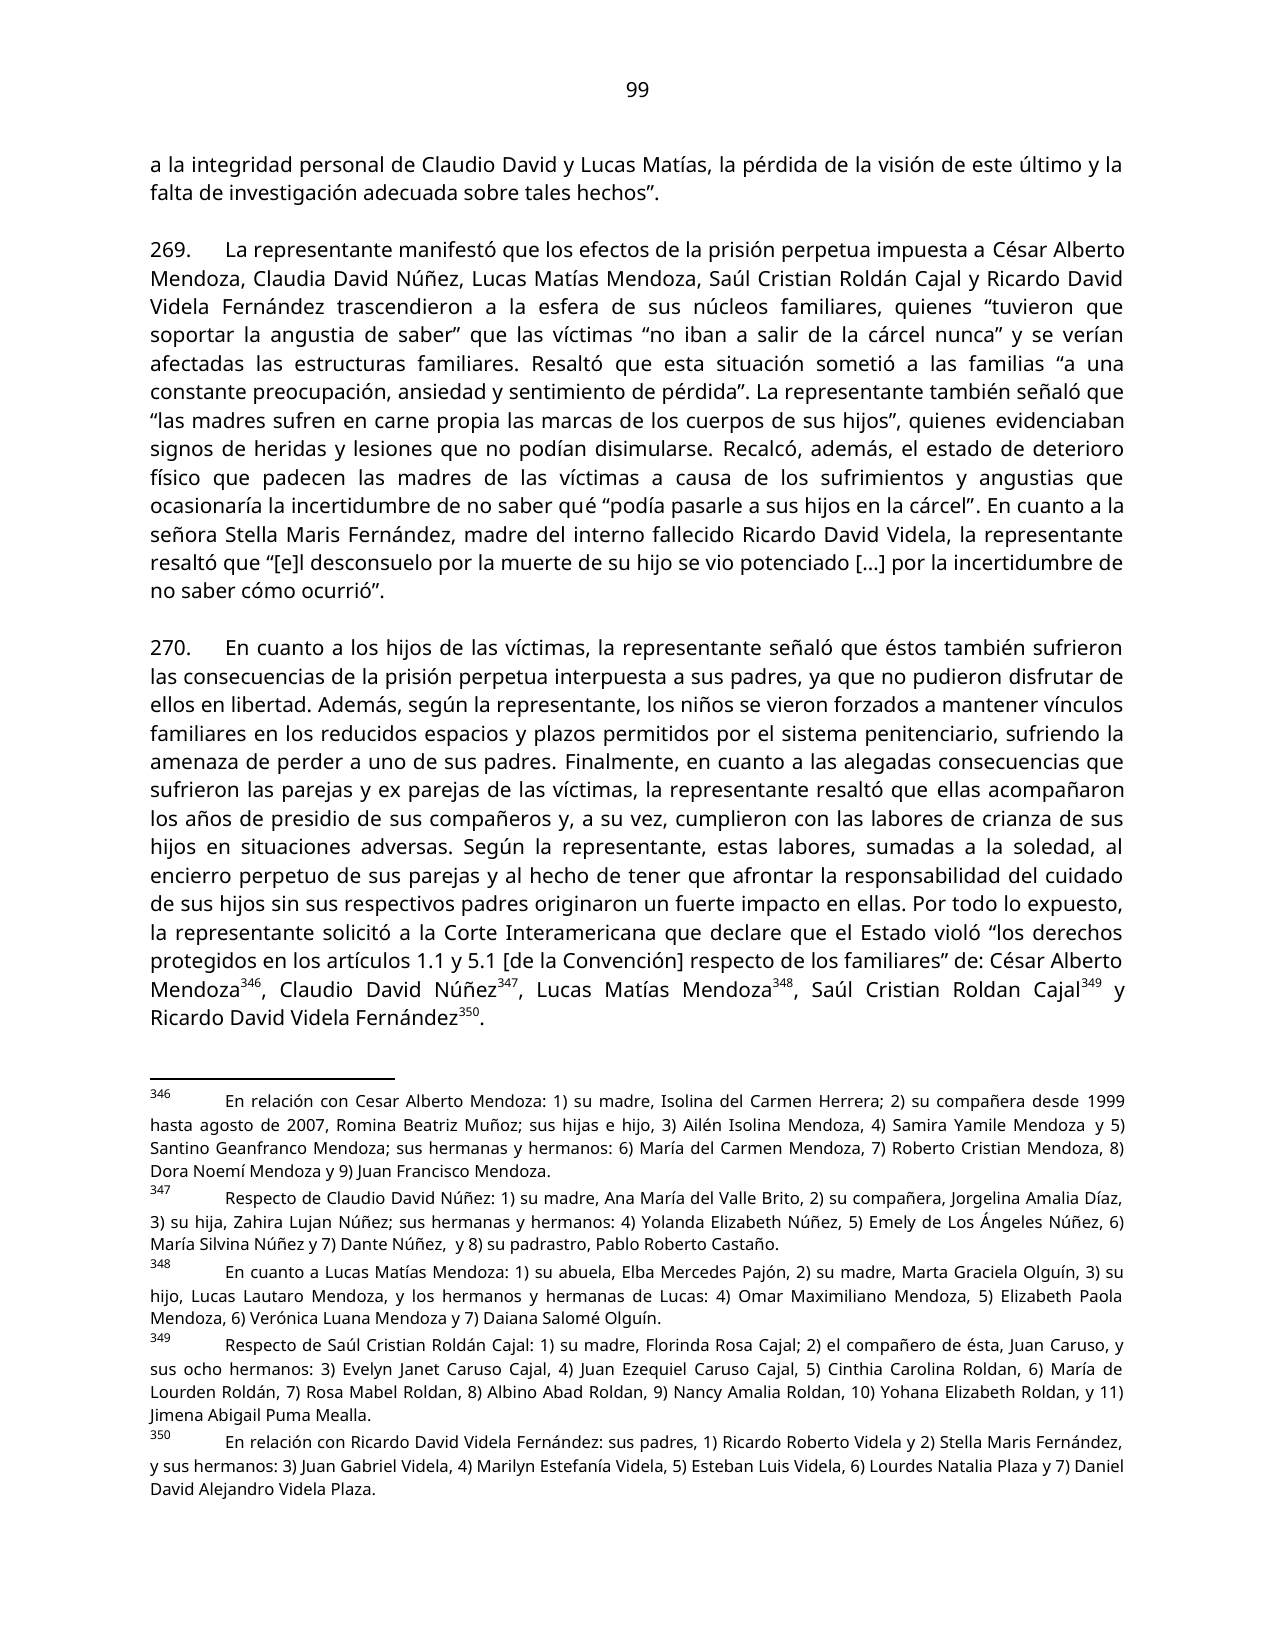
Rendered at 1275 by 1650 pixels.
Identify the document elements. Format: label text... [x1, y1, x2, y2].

list La representante manifestó que los efectos de la prisión perpetua impuesta a César Alberto Mendoza, Claudia David Núñez, Lucas Matías Mendoza, Saúl Cristian Roldán Cajal y Ricardo David Videla Fernández trascendieron a la esfera de sus núcleos familiares, quienes “tuvieron que soportar la angustia de saber” que las víctimas “no iban a salir de la cárcel nunca” y se verían afectadas las estructuras familiares. Resaltó que esta situación sometió a las familias “a una constante preocupación, ansiedad y sentimiento de pérdida”. La representante también señaló que “las madres sufren en carne propia las marcas de los cuerpos de sus hijos”, quienes evidenciaban signos de heridas y lesiones que no podían disimularse. Recalcó, además, el estado de deterioro físico que padecen las madres de las víctimas a causa de los sufrimientos y angustias que ocasionaría la incertidumbre de no saber qué “podía pasarle a sus hijos en la cárcel”. En cuanto a la señora Stella Maris Fernández, madre del interno fallecido Ricardo David Videla, la representante resaltó que “[e]l desconsuelo por la muerte de su hijo se vio potenciado […] por la incertidumbre de no saber cómo ocurrió”. [150, 235, 1125, 605]
list En cuanto a los hijos de las víctimas, la representante señaló que éstos también sufrieron las consecuencias de la prisión perpetua interpuesta a sus padres, ya que no pudieron disfrutar de ellos en libertad. Además, según la representante, los niños se vieron forzados a mantener vínculos familiares en los reducidos espacios y plazos permitidos por el sistema penitenciario, sufriendo la amenaza de perder a uno de sus padres. Finalmente, en cuanto a las alegadas consecuencias que sufrieron las parejas y ex parejas de las víctimas, la representante resaltó que ellas acompañaron los años de presidio de sus compañeros y, a su vez, cumplieron con las labores de crianza de sus hijos en situaciones adversas. Según la representante, estas labores, sumadas a la soledad, al encierro perpetuo de sus parejas y al hecho de tener que afrontar la responsabilidad del cuidado de sus hijos sin sus respectivos padres originaron un fuerte impacto en ellas. Por todo lo expuesto, la representante solicitó a la Corte Interamericana que declare que el Estado violó “los derechos protegidos en los artículos 1.1 y 5.1 [de la Convención] respecto de los familiares” de: César Alberto Mendoza, Claudio David Núñez, Lucas Matías Mendoza, Saúl Cristian Roldan Cajal y Ricardo David Videla Fernández. [150, 633, 1125, 1032]
